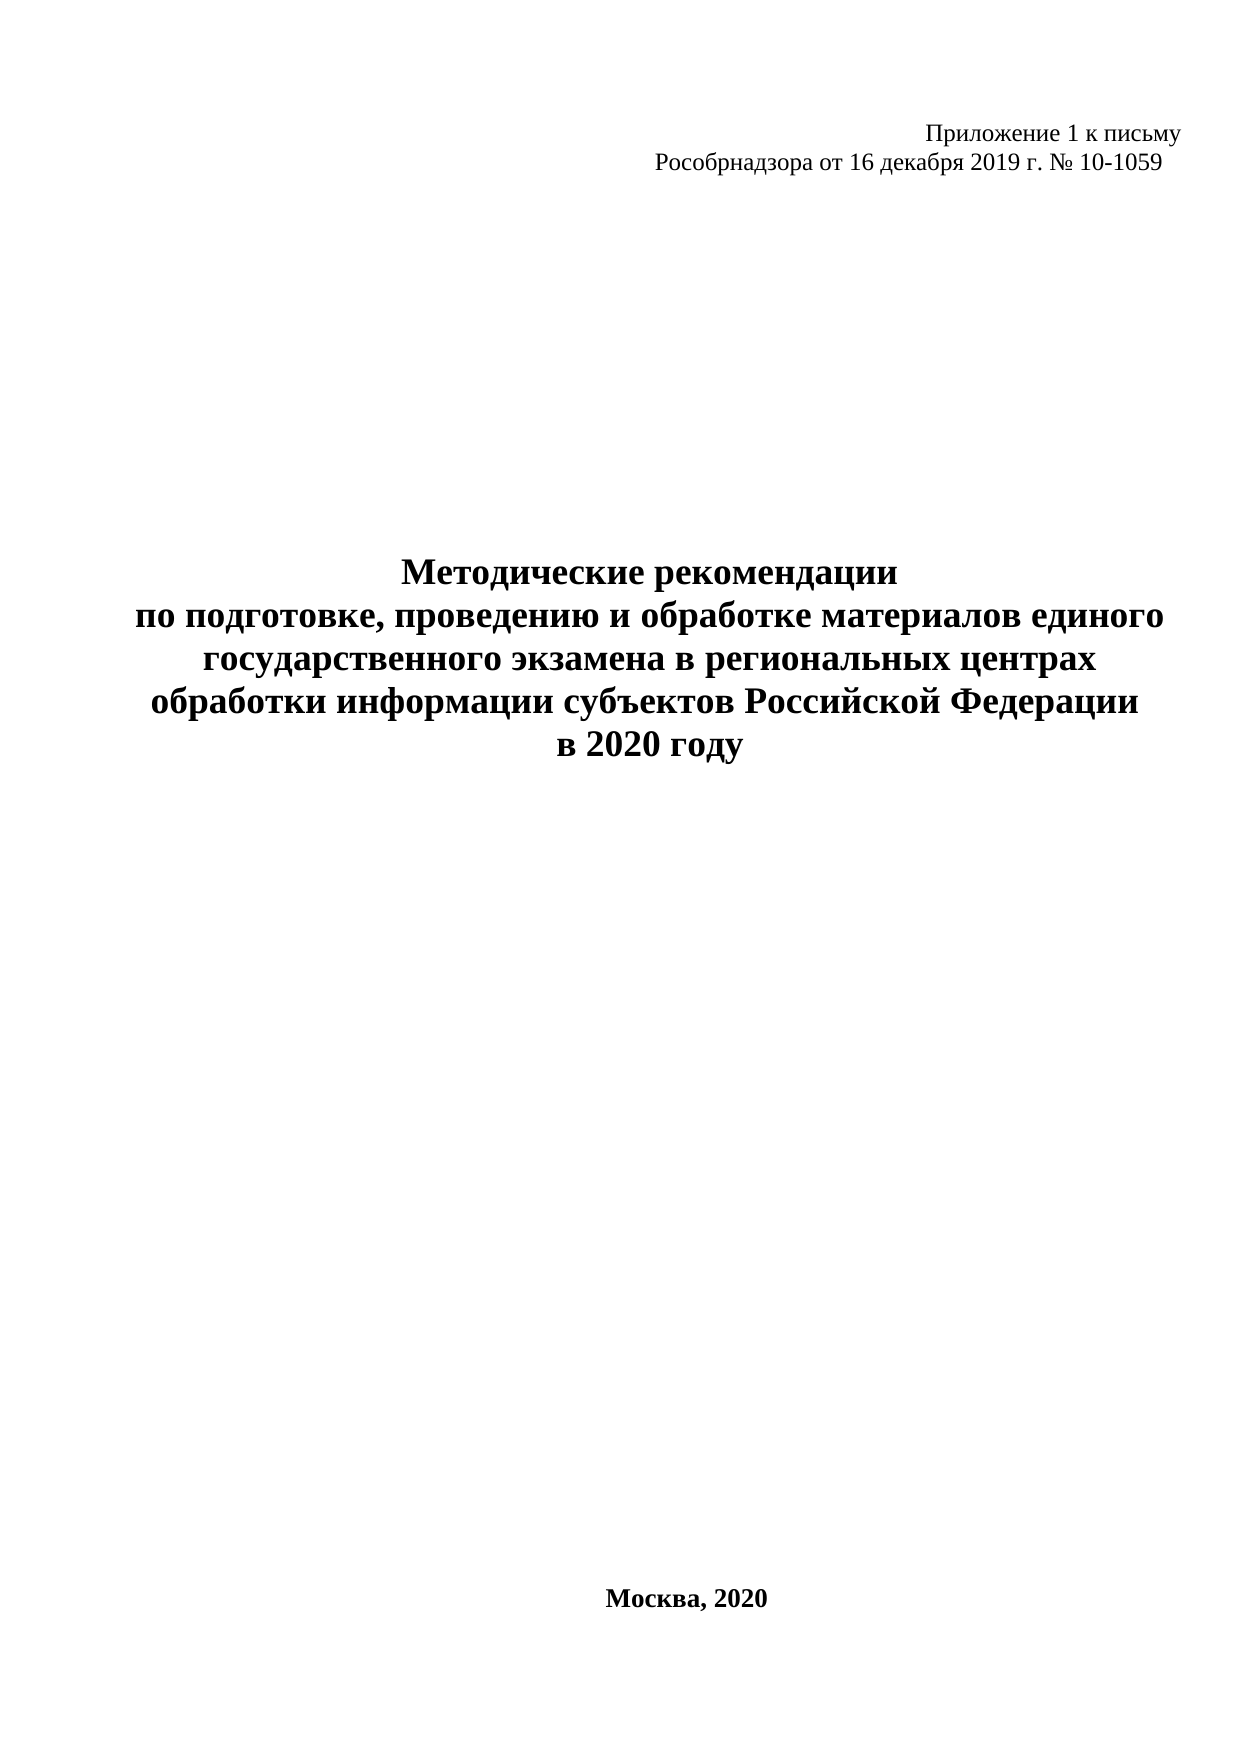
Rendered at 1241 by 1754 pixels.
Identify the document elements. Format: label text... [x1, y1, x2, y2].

text Рособрнадзора от 16 декабря 2019 г. № 10-1059 [118, 147, 1181, 176]
text Москва, 2020 [118, 1582, 1181, 1613]
text по подготовке, проведению и обработке материалов единого государственного экзамена в региональных центрах обработки информации субъектов Российской Федерации в 2020 году [118, 592, 1181, 765]
text Методические рекомендации [118, 549, 1181, 592]
text Приложение 1 к письму [118, 118, 1181, 147]
